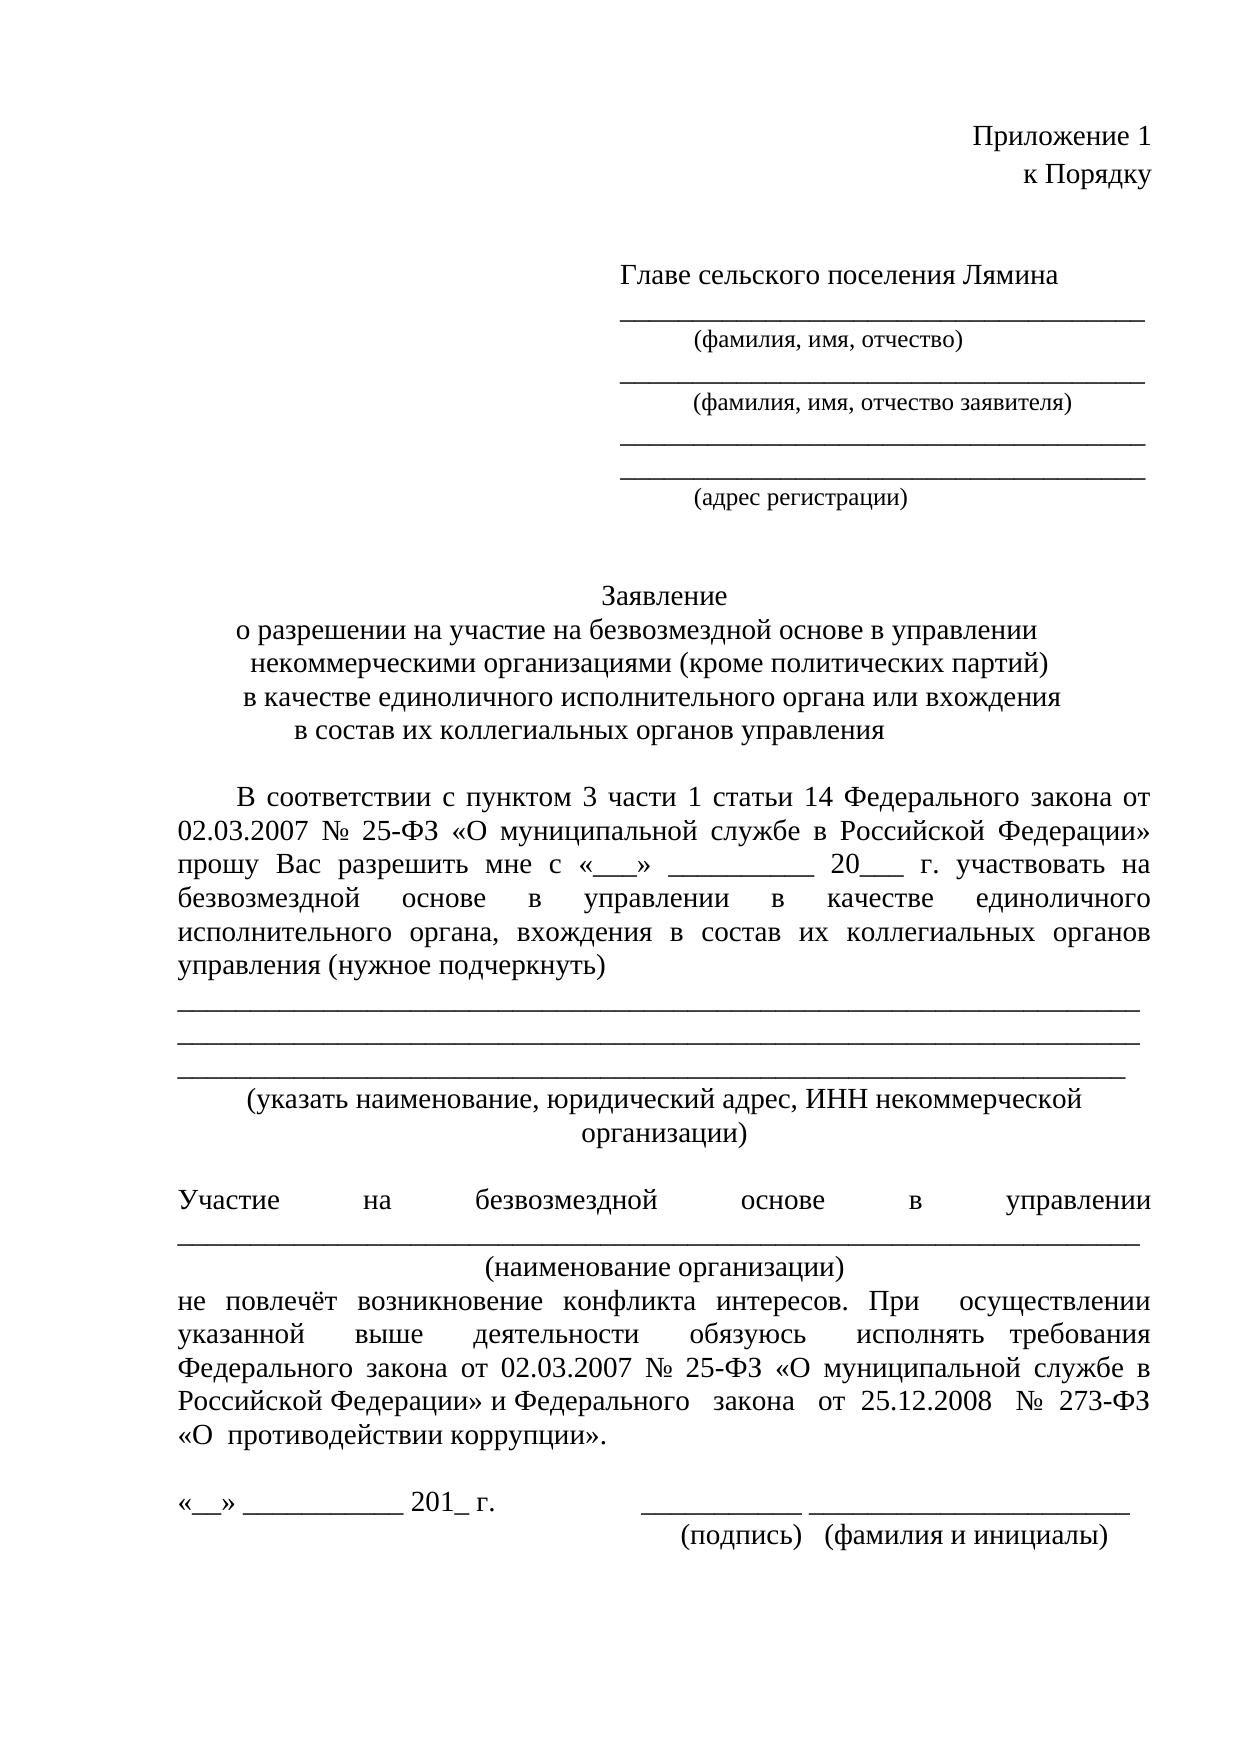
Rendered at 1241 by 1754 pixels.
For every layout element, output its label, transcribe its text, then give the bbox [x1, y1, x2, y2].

text Приложение 1 [177, 118, 1152, 152]
text Заявление [177, 578, 1152, 612]
text (указать наименование, юридический адрес, ИНН некоммерческой организации) [177, 1081, 1152, 1148]
text некоммерческими организациями (кроме политических партий) [177, 645, 1152, 679]
text в состав их коллегиальных органов управления [177, 712, 1152, 746]
text не повлечёт возникновение конфликта интересов. При осуществлении указанной выше деятельности обязуюсь исполнять требования Федерального закона от 02.03.2007 № 25-ФЗ «О муниципальной службе в Российской Федерации» и Федерального закона от 25.12.2008 № 273-ФЗ «О противодействии коррупции». [177, 1283, 1152, 1450]
text к Порядку [177, 157, 1152, 190]
text в качестве единоличного исполнительного органа или вхождения [177, 679, 1152, 712]
text (фамилия, имя, отчество) [177, 324, 1152, 353]
text «__» ___________ 201_ г. ___________ ______________________ [177, 1484, 1152, 1517]
text ____________________________________ [177, 353, 1152, 387]
text ________________________________________________________________________ [620, 415, 1152, 482]
text (наименование организации) [177, 1249, 1152, 1283]
text В соответствии с пунктом 3 части 1 статьи 14 Федерального закона от 02.03.2007 № 25-ФЗ «О муниципальной службе в Российской Федерации» прошу Вас разрешить мне с «___» __________ 20___ г. участвовать на безвозмездной основе в управлении в качестве единоличного исполнительного органа, вхождения в состав их коллегиальных органов управления (нужное подчеркнуть) [177, 779, 1152, 981]
text Участие на безвозмездной основе в управлении __________________________________________________________________ [177, 1182, 1152, 1249]
text (адрес регистрации) [177, 482, 1152, 511]
text (фамилия, имя, отчество заявителя) [693, 387, 1152, 415]
text о разрешении на участие на безвозмездной основе в управлении [177, 612, 1152, 645]
text Главе сельского поселения Лямина [177, 257, 1152, 291]
text ____________________________________ [177, 291, 1152, 324]
text _____________________________________________________________________________________________________________________________________________________________________________________________________ [177, 981, 1152, 1081]
text (подпись) (фамилия и инициалы) [177, 1517, 1152, 1551]
